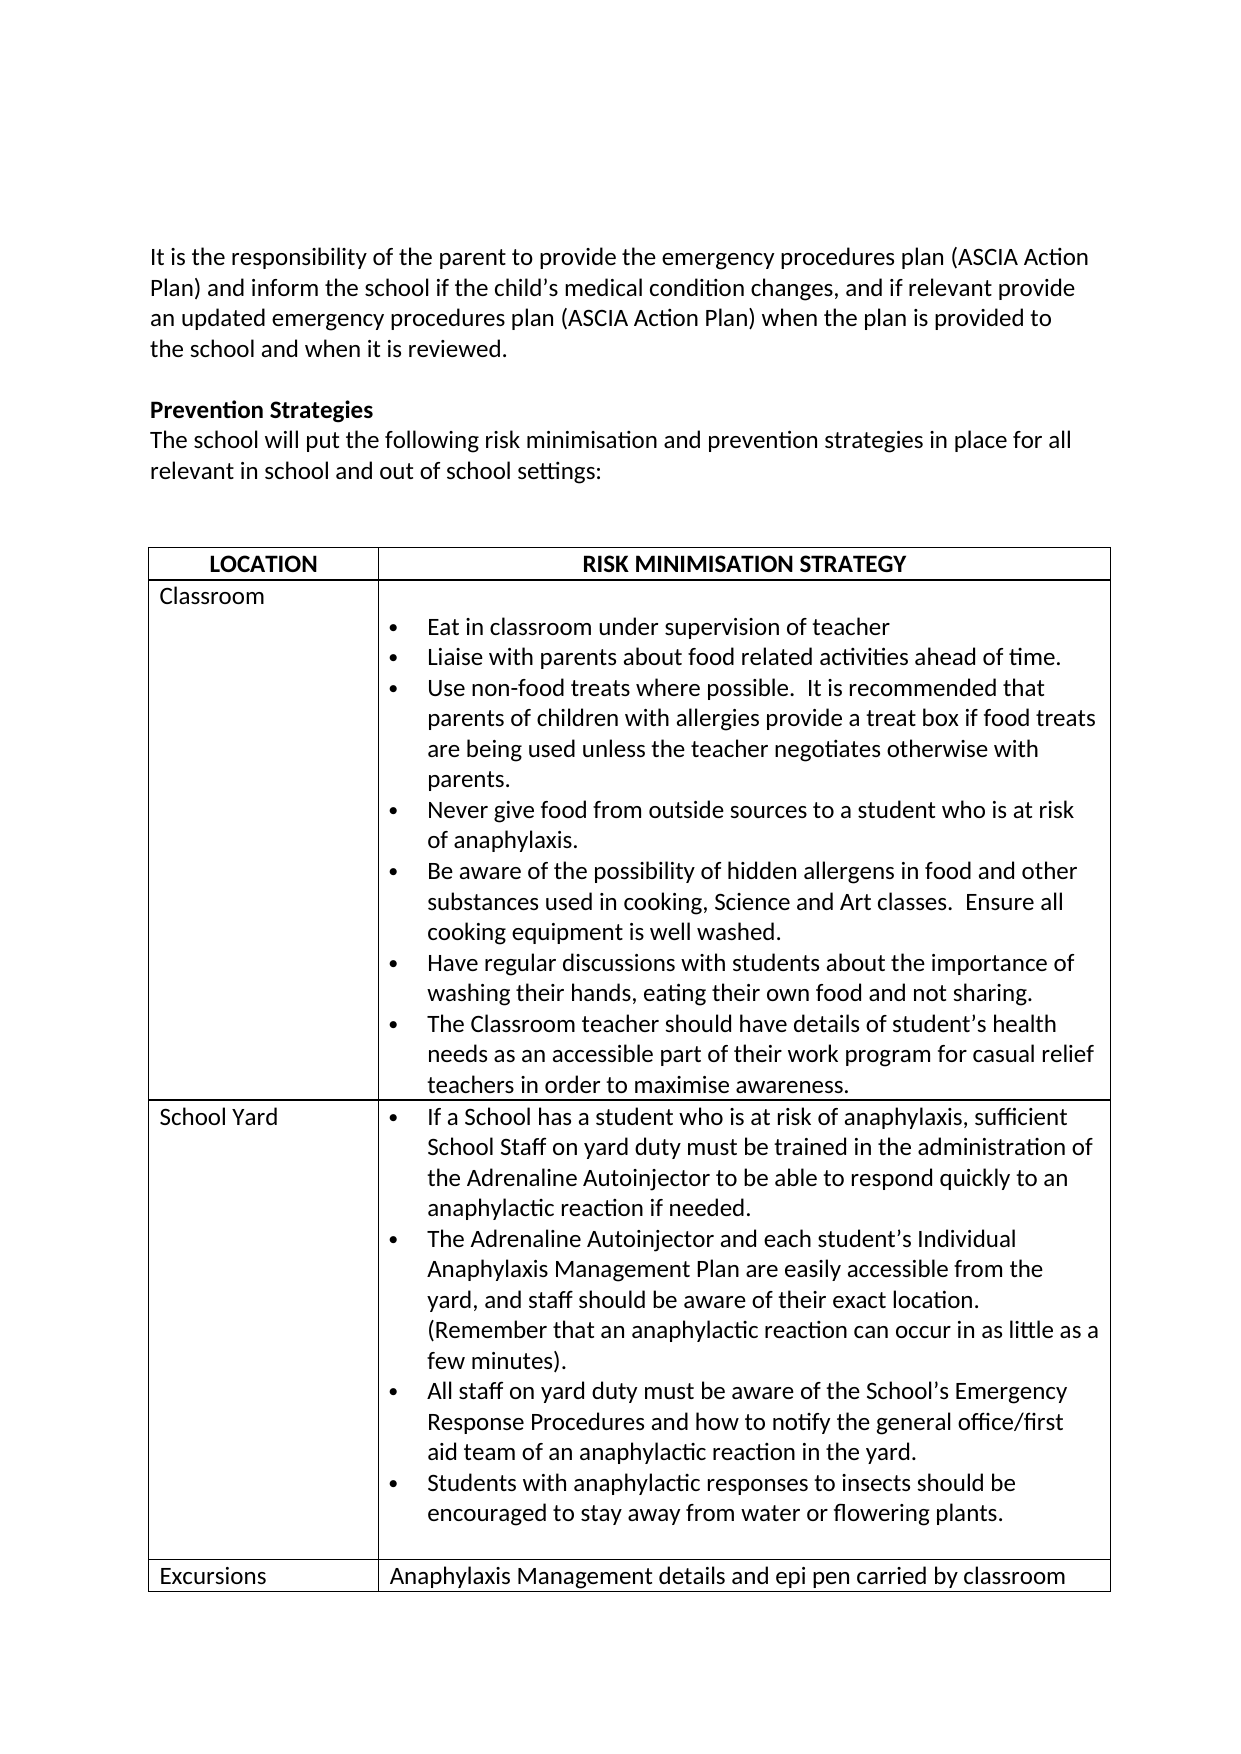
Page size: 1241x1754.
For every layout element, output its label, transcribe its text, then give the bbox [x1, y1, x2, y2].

text Prevention Strategies [150, 394, 1090, 425]
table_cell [379, 1560, 1110, 1591]
text The school will put the following risk minimisation and prevention strategies in place for all relevant in school and out of school settings: [150, 425, 1090, 486]
table_header LOCATION [149, 548, 378, 579]
table_cell Excursions [149, 1560, 378, 1591]
text It is the responsibility of the parent to provide the emergency procedures plan (ASCIA Action Plan) and inform the school if the child’s medical condition changes, and if relevant provide an updated emergency procedures plan (ASCIA Action Plan) when the plan is provided to the school and when it is reviewed. [150, 242, 1090, 364]
table_header RISK MINIMISATION STRATEGY [379, 548, 1110, 579]
table_cell Classroom [149, 581, 378, 1099]
table_cell School Yard [149, 1101, 378, 1559]
table_cell Eat in classroom under supervision of teacher Liaise with parents about food related activities ahead of time. Use non-food treats where possible. It is recommended that parents of children with allergies provide a treat box if food treats are being used unless the teacher negotiates otherwise with parents. Never give food from outside sources to a student who is at risk of anaphylaxis. Be aware of the possibility of hidden allergens in food and other substances used in cooking, Science and Art classes. Ensure all cooking equipment is well washed. Have regular discussions with students about the importance of washing their hands, eating their own food and not sharing. The Classroom teacher should have details of student’s health needs as an accessible part of their work program for casual relief teachers in order to maximise awareness. [379, 581, 1110, 1099]
table_cell If a School has a student who is at risk of anaphylaxis, sufficient School Staff on yard duty must be trained in the administration of the Adrenaline Autoinjector to be able to respond quickly to an anaphylactic reaction if needed. The Adrenaline Autoinjector and each student’s Individual Anaphylaxis Management Plan are easily accessible from the yard, and staff should be aware of their exact location. (Remember that an anaphylactic reaction can occur in as little as a few minutes). All staff on yard duty must be aware of the School’s Emergency Response Procedures and how to notify the general office/first aid team of an anaphylactic reaction in the yard. Students with anaphylactic responses to insects should be encouraged to stay away from water or flowering plants. [379, 1101, 1110, 1559]
